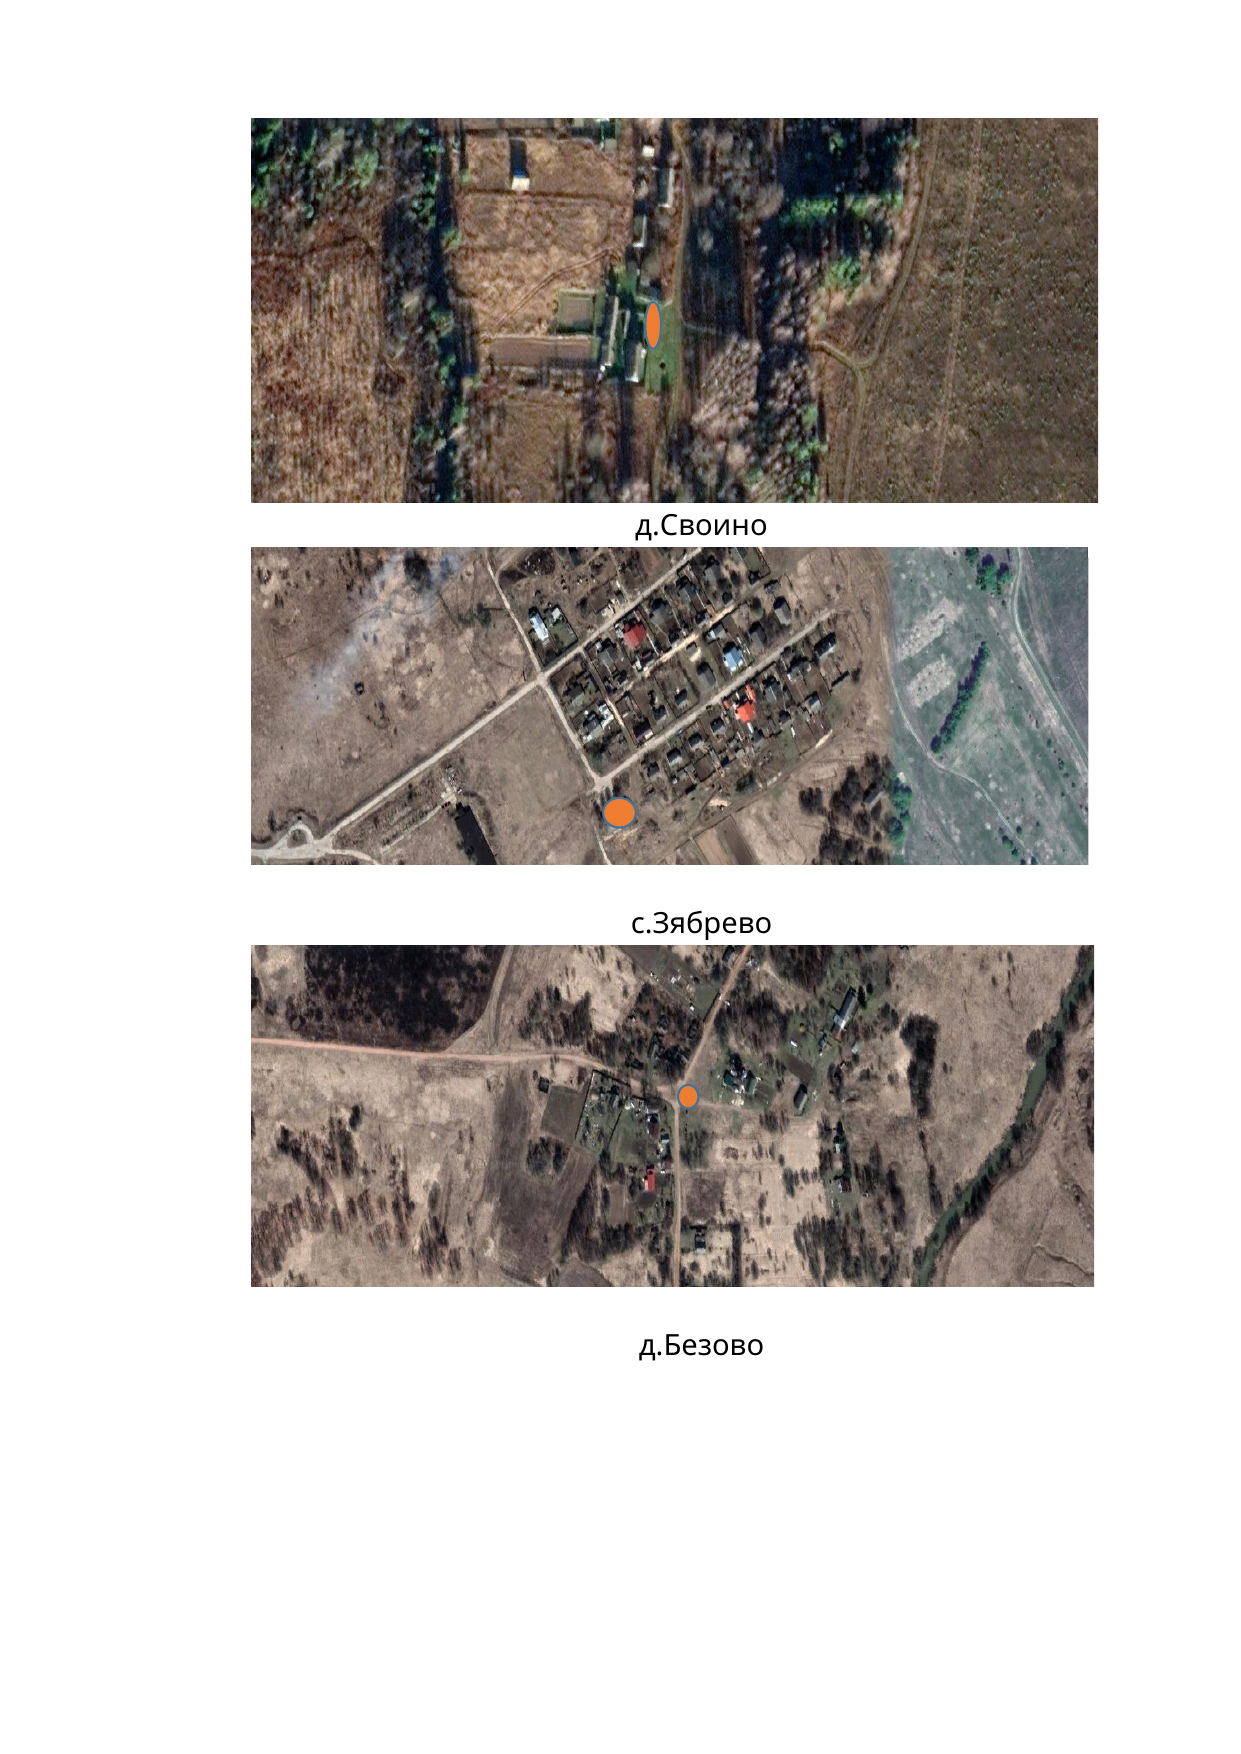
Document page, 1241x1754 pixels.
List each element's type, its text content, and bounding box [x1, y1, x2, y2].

picture [251, 547, 1089, 865]
picture [251, 118, 1099, 503]
text с.Зябрево [177, 903, 1152, 942]
picture [251, 945, 1095, 1287]
text д.Безово [177, 1324, 1152, 1364]
text д.Своино [177, 505, 1152, 544]
